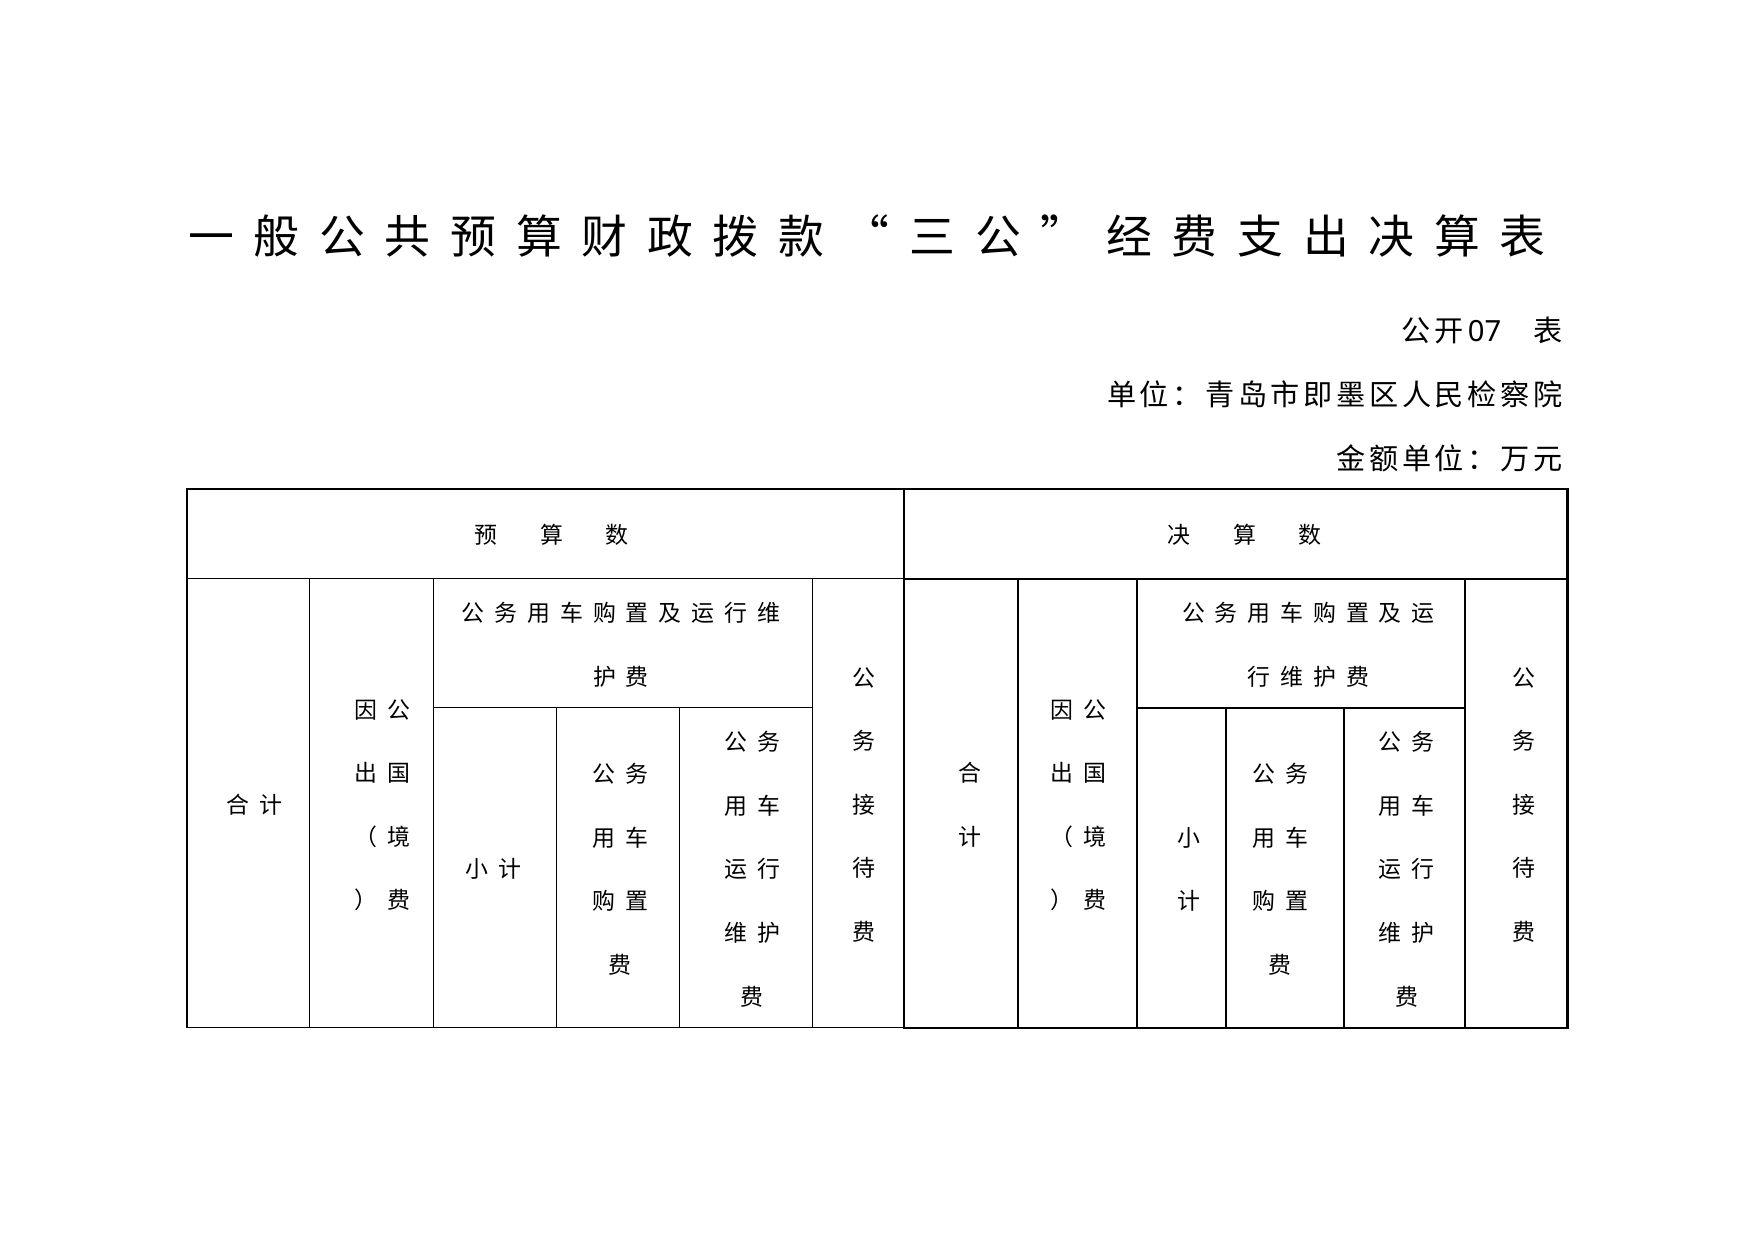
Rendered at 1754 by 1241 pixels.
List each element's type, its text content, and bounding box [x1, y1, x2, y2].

table_cell 公务 接待费 [813, 579, 903, 1027]
table_cell 公务用车运行维护费 [680, 708, 812, 1027]
table_cell 公务 接待费 [1466, 580, 1566, 1027]
text 单位：青岛市即墨区人民检察院 金额单位：万元 [188, 361, 1566, 488]
table_cell 小计 [434, 708, 556, 1027]
table_cell 因公出国（境）费 [310, 579, 433, 1027]
table_cell 公务用车运行维护费 [1345, 709, 1464, 1027]
text 公开07表 [188, 297, 1566, 361]
table_cell 公务用车购置费 [557, 708, 679, 1027]
table_header 决 算 数 [905, 490, 1566, 578]
table_cell 合计 [188, 579, 309, 1027]
table_cell 公务用车购置及运行维护费 [434, 579, 812, 707]
text 一般公共预算财政拨款“三公”经费支出决算表 [188, 170, 1566, 297]
table_cell 小计 [1138, 709, 1225, 1027]
table_cell 公务用车购置及运行维护费 [1138, 580, 1464, 707]
table_cell 合计 [905, 580, 1017, 1027]
table_header 预 算 数 [188, 490, 903, 578]
table_cell 因公出国（境）费 [1019, 580, 1136, 1027]
table_cell 公务用车购置费 [1227, 709, 1343, 1027]
